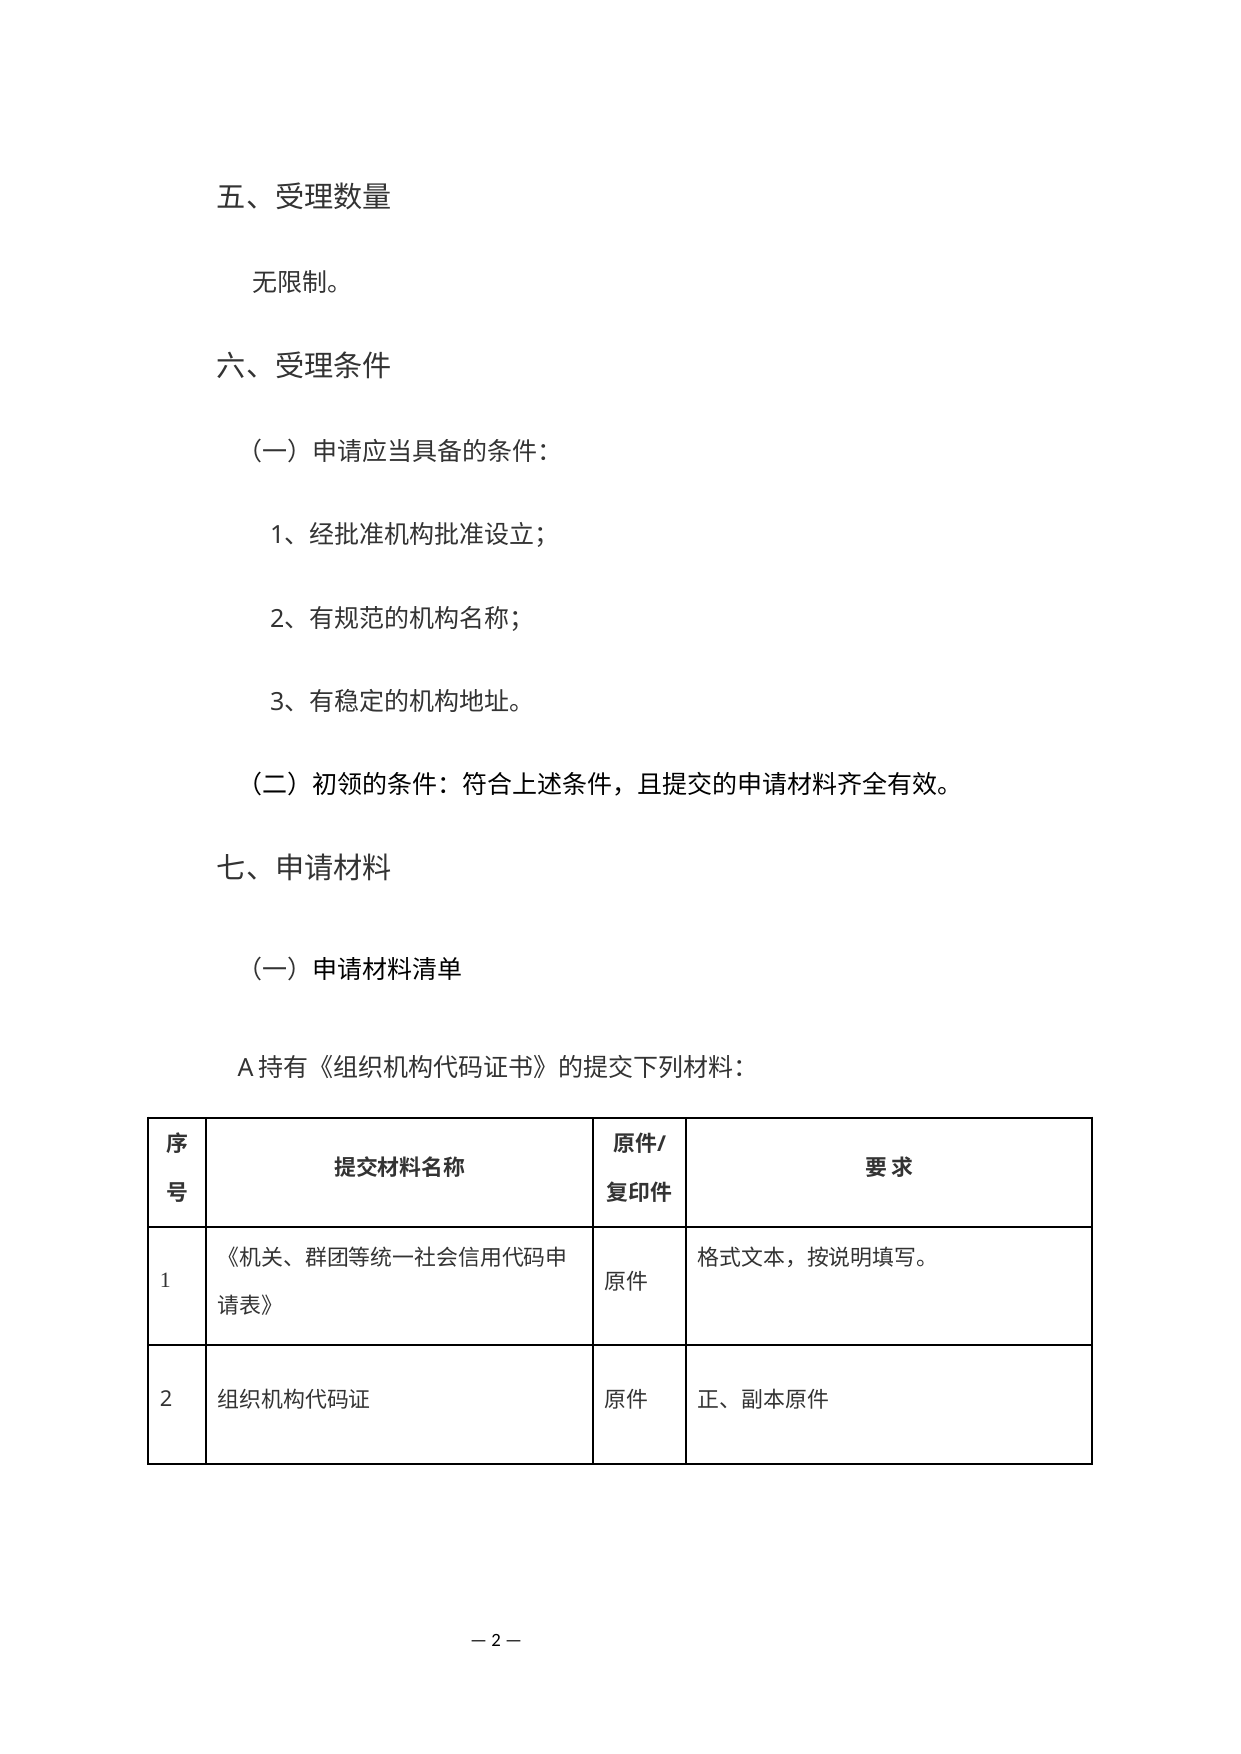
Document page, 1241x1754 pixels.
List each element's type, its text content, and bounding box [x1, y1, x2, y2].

table_cell 2 [149, 1346, 205, 1462]
text 七、申请材料 [187, 833, 1053, 898]
table_header 提交材料名称 [207, 1119, 592, 1226]
text 五、受理数量 [187, 162, 1053, 227]
table_cell 原件 [594, 1346, 685, 1462]
text A持有《组织机构代码证书》的提交下列材料： [187, 1033, 1053, 1098]
text 2、有规范的机构名称； [187, 584, 1053, 649]
table_cell 1 [149, 1228, 205, 1344]
table_header 原件/复印件 [594, 1119, 685, 1226]
table_cell 格式文本，按说明填写。 [687, 1228, 1091, 1344]
table_cell 原件 [594, 1228, 685, 1344]
text 3、有稳定的机构地址。 [187, 667, 1053, 732]
text 1、经批准机构批准设立； [187, 501, 1053, 566]
text 无限制。 [219, 248, 1053, 313]
text 六、受理条件 [187, 331, 1053, 396]
text （一）申请应当具备的条件： [187, 417, 1053, 482]
text （二）初领的条件：符合上述条件，且提交的申请材料齐全有效。 [187, 750, 1053, 815]
table_header 要 求 [687, 1119, 1091, 1226]
table_cell 正、副本原件 [687, 1346, 1091, 1462]
table_cell 《机关、群团等统一社会信用代码申请表》 [207, 1228, 592, 1344]
table_cell 组织机构代码证 [207, 1346, 592, 1462]
table_header 序号 [149, 1119, 205, 1226]
text （一）申请材料清单 [187, 935, 1053, 1000]
